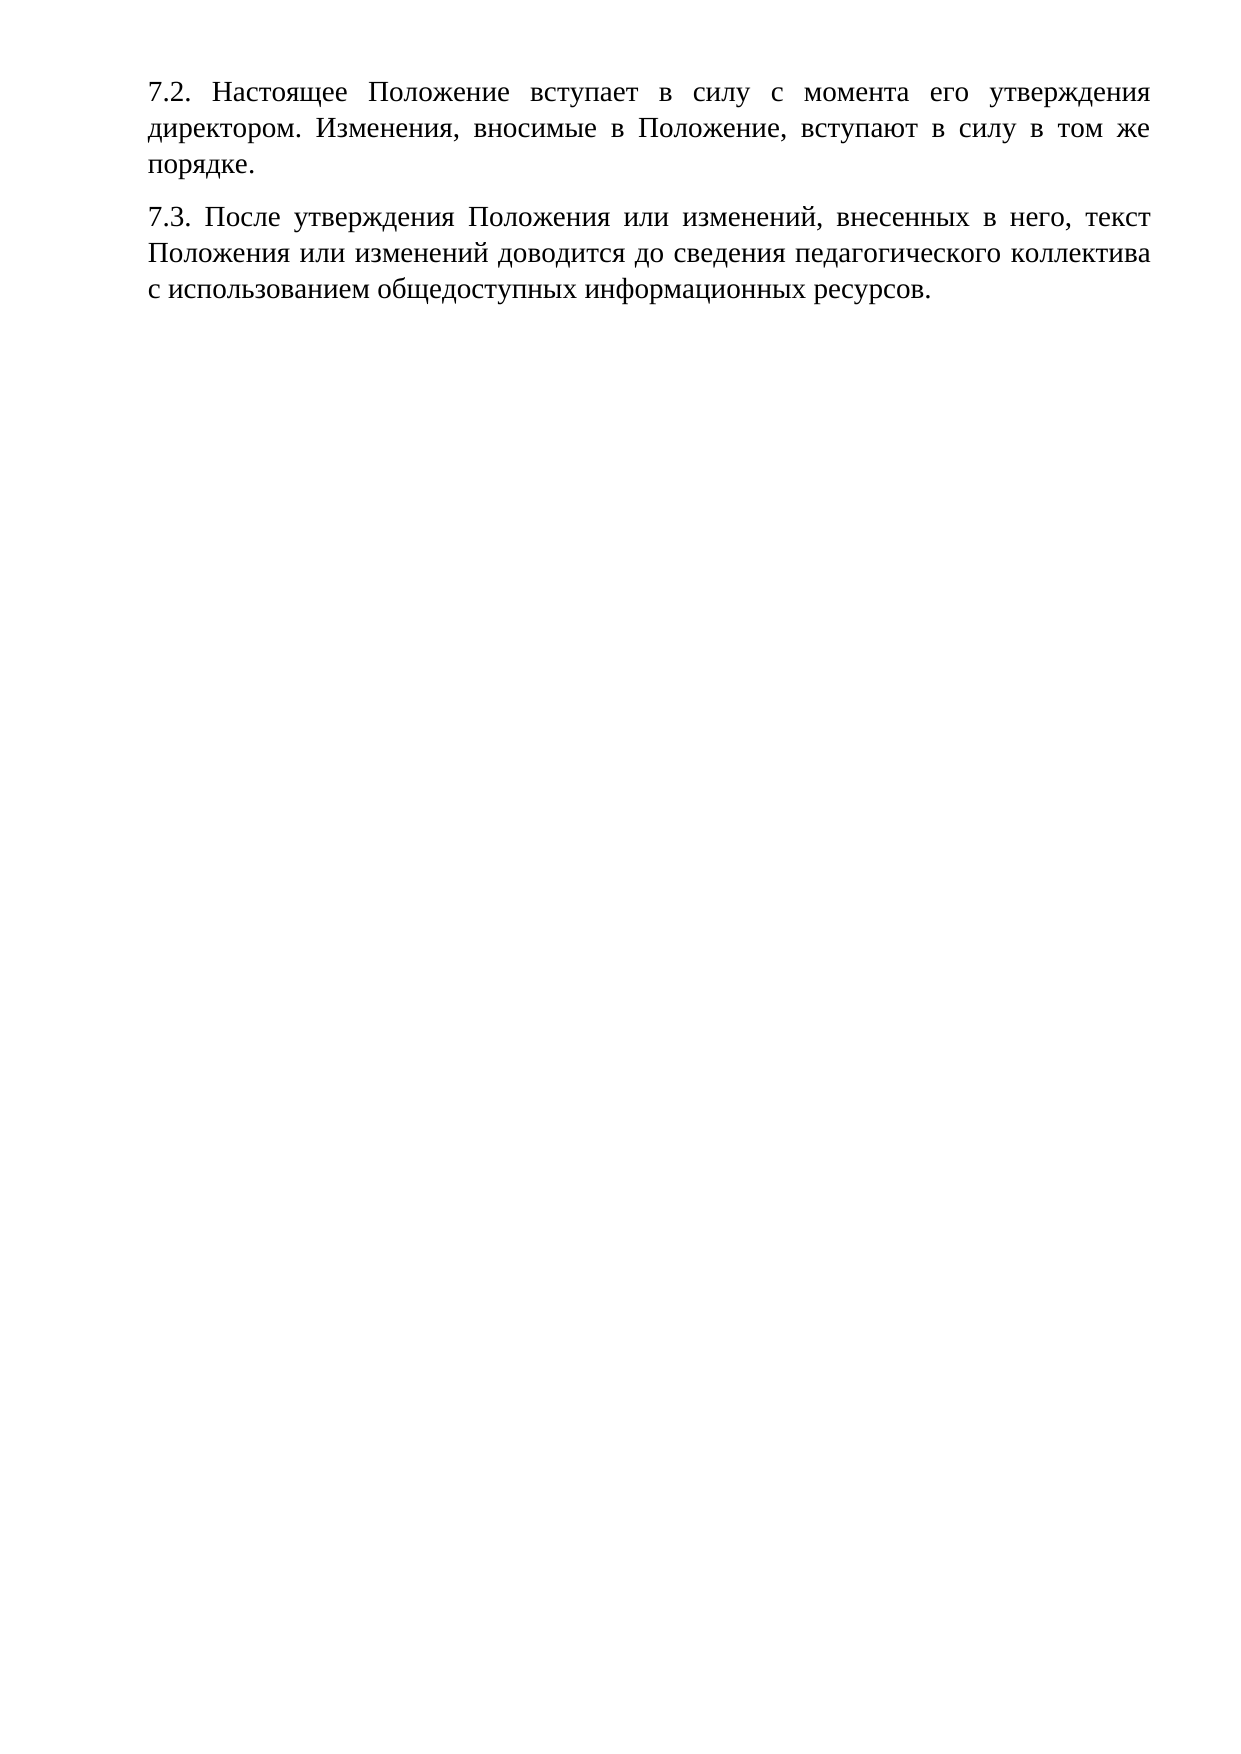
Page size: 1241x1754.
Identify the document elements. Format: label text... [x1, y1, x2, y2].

text 7.2. Настоящее Положение вступает в силу с момента его утверждения директором. Изменения, вносимые в Положение, вступают в силу в том же порядке. [148, 74, 1152, 180]
text 7.3. После утверждения Положения или изменений, внесенных в него, текст Положения или изменений доводится до сведения педагогического коллектива с использованием общедоступных информационных ресурсов. [148, 199, 1152, 305]
